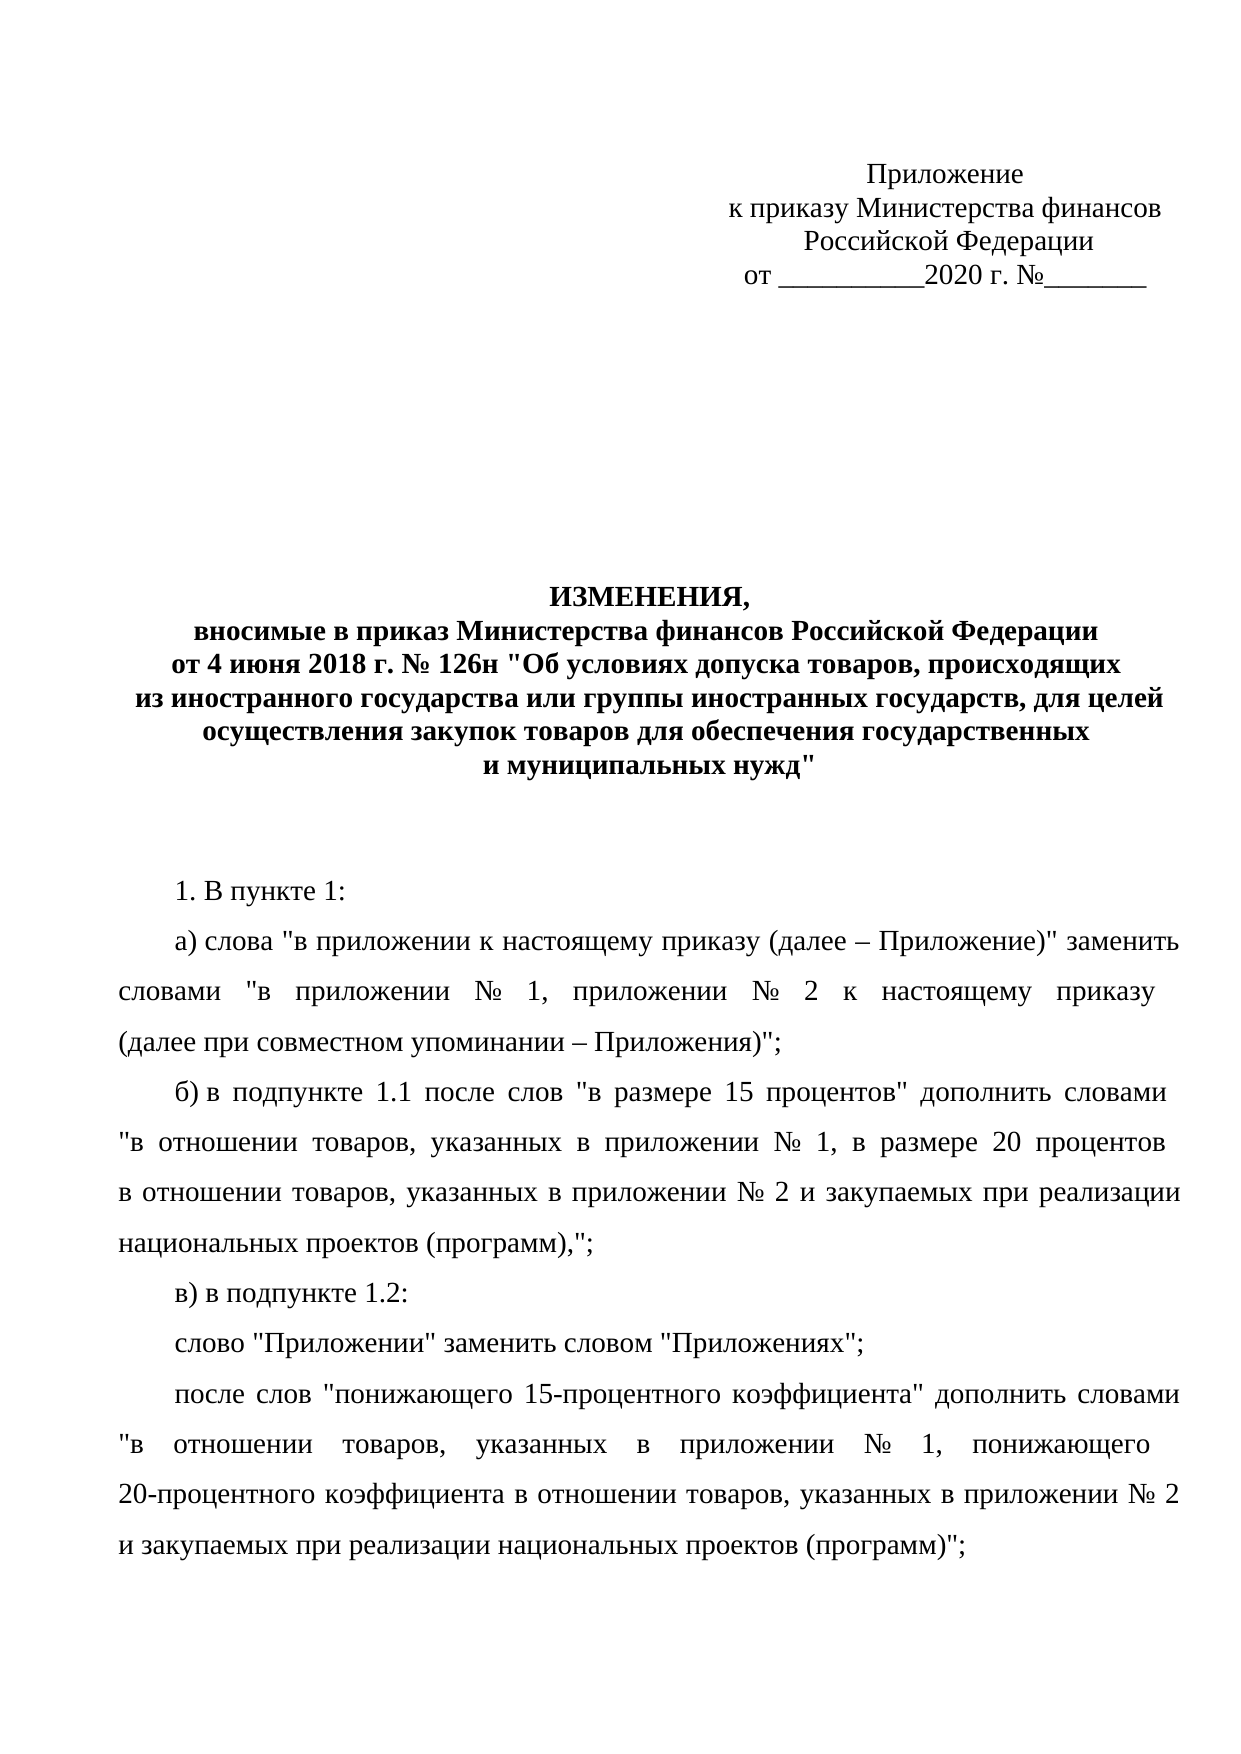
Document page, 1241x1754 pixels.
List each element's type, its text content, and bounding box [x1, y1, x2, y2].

text слово "Приложении" заменить словом "Приложениях"; [118, 1326, 1181, 1359]
text после слов "понижающего 15-процентного коэффициента" дополнить словами "в отношении товаров, указанных в приложении № 1, понижающего 20-процентного коэффициента в отношении товаров, указанных в приложении № 2 и закупаемых при реализации национальных проектов (программ)"; [118, 1376, 1181, 1560]
text Приложение к приказу Министерства финансов Российской Федерации от __________2020 г. №_______ [709, 156, 1181, 291]
text ИЗМЕНЕНИЯ, вносимые в приказ Министерства финансов Российской Федерации от 4 июня 2018 г. № 126н "Об условиях допуска товаров, происходящих из иностранного государства или группы иностранных государств, для целей осуществления закупок товаров для обеспечения государственных и муниципальных нужд" [118, 579, 1181, 781]
text б) в подпункте 1.1 после слов "в размере 15 процентов" дополнить словами "в отношении товаров, указанных в приложении № 1, в размере 20 процентов в отношении товаров, указанных в приложении № 2 и закупаемых при реализации национальных проектов (программ),"; [118, 1074, 1181, 1258]
text 1. В пункте 1: [118, 873, 1181, 906]
text а) слова "в приложении к настоящему приказу (далее – Приложение)" заменить словами "в приложении № 1, приложении № 2 к настоящему приказу (далее при совместном упоминании – Приложения)"; [118, 923, 1181, 1057]
text в) в подпункте 1.2: [118, 1275, 1181, 1309]
